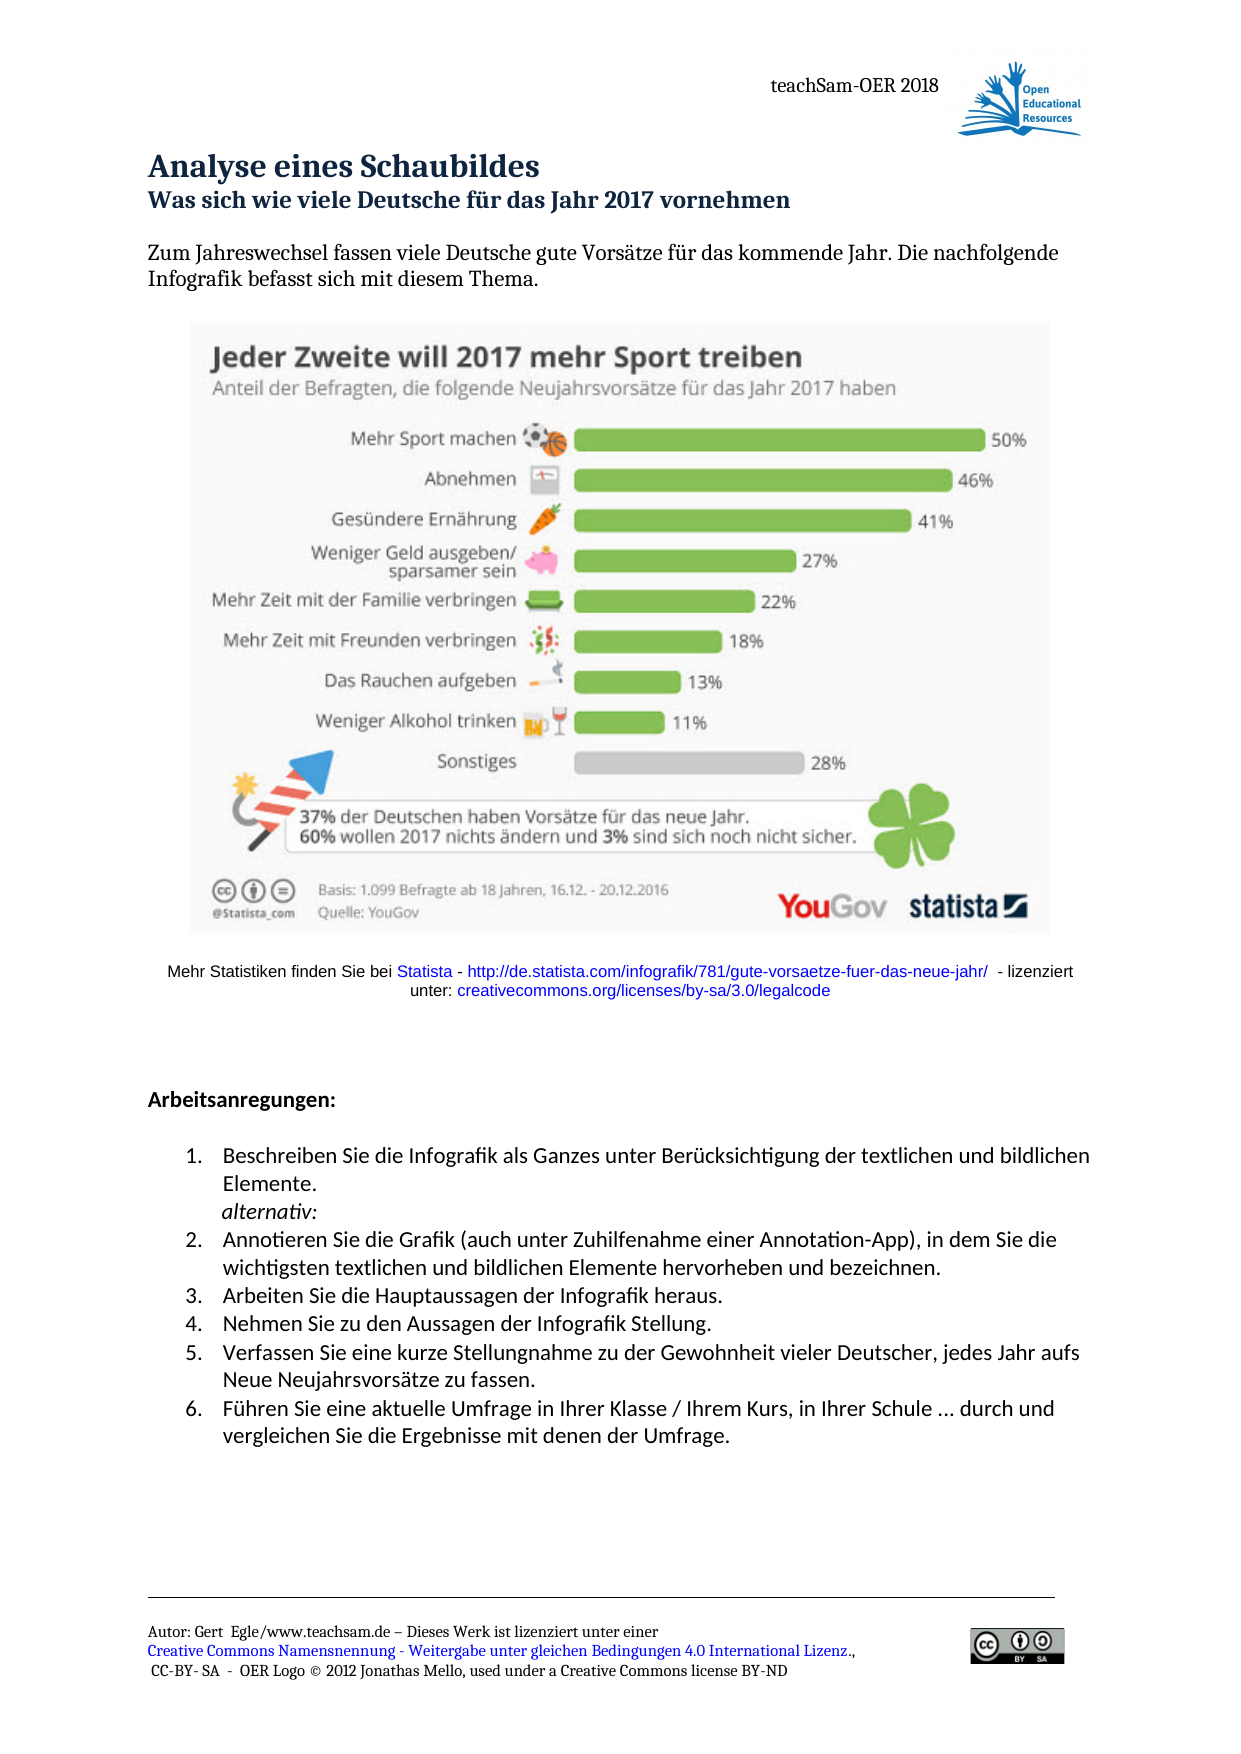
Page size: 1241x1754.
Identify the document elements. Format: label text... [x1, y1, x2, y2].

picture [970, 1628, 1065, 1664]
text Mehr Statistiken finden Sie bei Statista - http://de.statista.com/infografik/781/gute-vorsaetze-fuer-das-neue-jahr/ - lizenziert unter: creativecommons.org/licenses/by-sa/3.0/legalcode [148, 962, 1092, 1000]
list Arbeiten Sie die Hauptaussagen der Infografik heraus. [185, 1282, 1092, 1309]
text Arbeitsanregungen: [148, 1085, 1092, 1113]
picture [945, 50, 1093, 148]
text alternativ: [221, 1197, 1092, 1226]
picture [190, 321, 1050, 933]
list Führen Sie eine aktuelle Umfrage in Ihrer Klasse / Ihrem Kurs, in Ihrer Schule ... durch und vergleichen Sie die Ergebnisse mit denen der Umfrage. [185, 1394, 1092, 1450]
list Verfassen Sie eine kurze Stellungnahme zu der Gewohnheit vieler Deutscher, jedes Jahr aufs Neue Neujahrsvorsätze zu fassen. [185, 1338, 1092, 1394]
list Nehmen Sie zu den Aussagen der Infografik Stellung. [185, 1309, 1092, 1338]
text Analyse eines Schaubildes Was sich wie viele Deutsche für das Jahr 2017 vornehmen [148, 148, 1092, 215]
list Beschreiben Sie die Infografik als Ganzes unter Berücksichtigung der textlichen und bildlichen Elemente. [185, 1141, 1092, 1197]
text Zum Jahreswechsel fassen viele Deutsche gute Vorsätze für das kommende Jahr. Die nachfolgende Infografik befasst sich mit diesem Thema. [148, 240, 1092, 292]
list Annotieren Sie die Grafik (auch unter Zuhilfenahme einer Annotation-App), in dem Sie die wichtigsten textlichen und bildlichen Elemente hervorheben und bezeichnen. [185, 1226, 1092, 1282]
